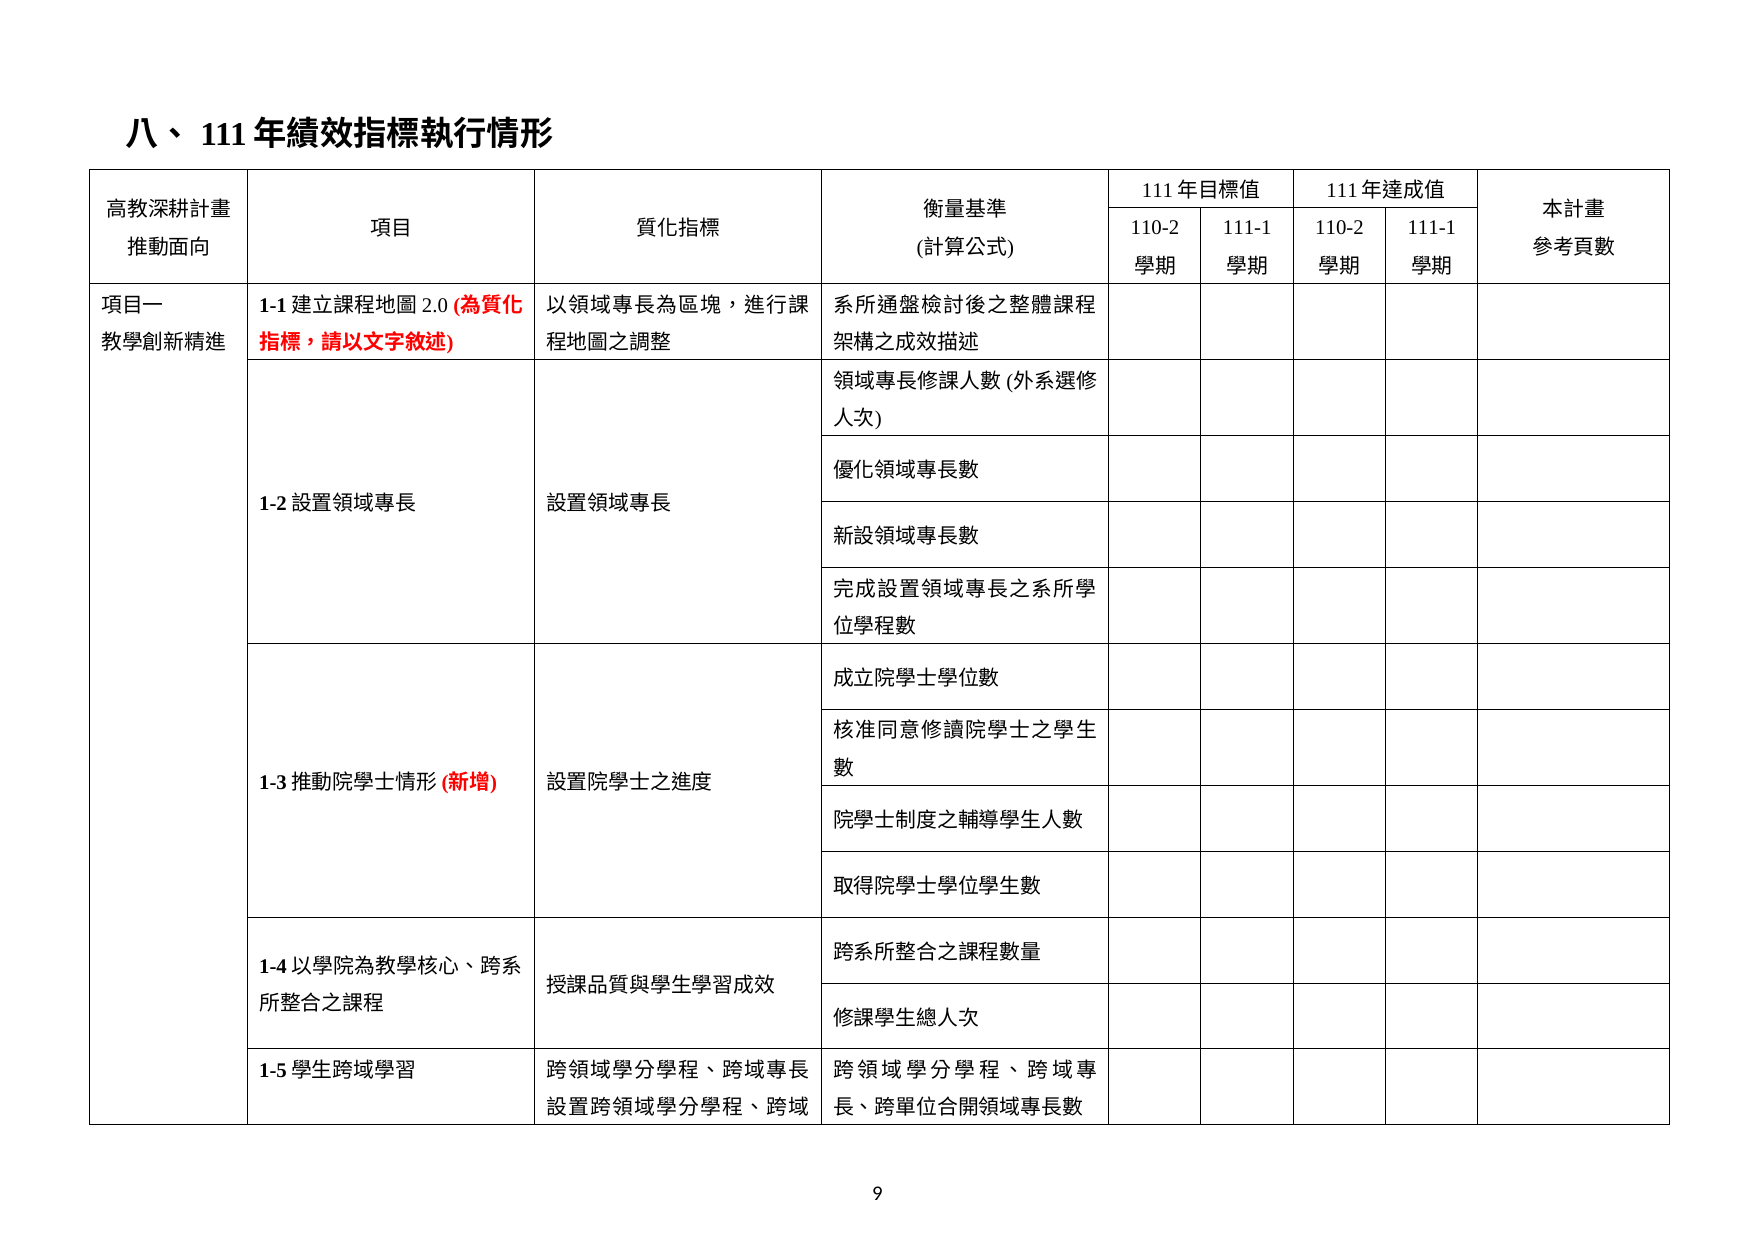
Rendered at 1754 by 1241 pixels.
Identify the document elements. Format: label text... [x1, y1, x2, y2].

table_cell [1386, 710, 1477, 785]
table_cell [1478, 284, 1669, 359]
table_cell [1386, 918, 1477, 982]
table_cell [1478, 1049, 1669, 1124]
table_cell 1-3推動院學士情形 (新增) [248, 644, 534, 917]
table_cell [1201, 644, 1293, 709]
table_cell 1-4以學院為教學核心、跨系所整合之課程 [248, 918, 534, 1048]
table_cell 優化領域專長數 [822, 436, 1108, 501]
table_header 衡量基準 (計算公式) [822, 170, 1108, 283]
table_cell 設置領域專長 [535, 360, 821, 643]
table_cell [1478, 502, 1669, 567]
table_cell [1478, 852, 1669, 917]
table_cell [1478, 568, 1669, 643]
table_header 111年目標值 [1109, 170, 1293, 207]
table_header 111年達成值 [1294, 170, 1477, 207]
table_cell 授課品質與學生學習成效 [535, 918, 821, 1048]
table_cell 領域專長修課人數 (外系選修人次) [822, 360, 1108, 435]
table_cell [1478, 918, 1669, 982]
table_cell [1109, 360, 1200, 435]
table_cell [1109, 436, 1200, 501]
table_header 本計畫 參考頁數 [1478, 170, 1669, 283]
table_cell 新設領域專長數 [822, 502, 1108, 567]
table_cell [1478, 360, 1669, 435]
table_cell 跨領域學分學程、跨域專長、跨單位合開領域專長數 [822, 1049, 1108, 1124]
table_cell [1201, 1049, 1293, 1124]
table_cell [1294, 786, 1385, 851]
table_cell 1-1建立課程地圖2.0 (為質化指標，請以文字敘述) [248, 284, 534, 359]
table_cell [1109, 644, 1200, 709]
table_cell [1294, 1049, 1385, 1124]
table_cell [1478, 436, 1669, 501]
table_cell 系所通盤檢討後之整體課程架構之成效描述 [822, 284, 1108, 359]
table_cell [1109, 984, 1200, 1048]
table_cell [1201, 852, 1293, 917]
table_cell [1201, 284, 1293, 359]
table_header 高教深耕計畫 推動面向 [90, 170, 247, 283]
table_cell [1201, 436, 1293, 501]
table_cell [1109, 568, 1200, 643]
table_cell [1294, 568, 1385, 643]
list 111年績效指標執行情形 [125, 94, 1679, 169]
table_cell 111-1 學期 [1386, 208, 1477, 283]
table_cell [1294, 984, 1385, 1048]
table_cell [1386, 284, 1477, 359]
table_cell [1294, 644, 1385, 709]
table_cell [1294, 502, 1385, 567]
table_cell 設置院學士之進度 [535, 644, 821, 917]
table_cell 111-1 學期 [1201, 208, 1293, 283]
table_cell [1386, 360, 1477, 435]
table_cell [1109, 852, 1200, 917]
table_cell [1478, 710, 1669, 785]
table_cell [1201, 984, 1293, 1048]
table_cell [1478, 984, 1669, 1048]
table_cell [1478, 644, 1669, 709]
table_cell [1201, 568, 1293, 643]
table_cell [1386, 436, 1477, 501]
table_cell [1294, 710, 1385, 785]
table_cell 核准同意修讀院學士之學生數 [822, 710, 1108, 785]
table_cell 修課學生總人次 [822, 984, 1108, 1048]
table_header 項目 [248, 170, 534, 283]
table_cell [1294, 436, 1385, 501]
table_cell [1201, 710, 1293, 785]
table_cell 成立院學士學位數 [822, 644, 1108, 709]
table_cell 取得院學士學位學生數 [822, 852, 1108, 917]
table_cell [1386, 852, 1477, 917]
table_cell [1201, 918, 1293, 982]
table_cell [1294, 918, 1385, 982]
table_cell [535, 1049, 821, 1124]
table_cell [1294, 284, 1385, 359]
table_cell [1386, 644, 1477, 709]
table_cell [1386, 568, 1477, 643]
table_cell [1294, 852, 1385, 917]
table_cell 完成設置領域專長之系所學位學程數 [822, 568, 1108, 643]
table_cell [1386, 1049, 1477, 1124]
table_cell [1386, 984, 1477, 1048]
table_cell 跨系所整合之課程數量 [822, 918, 1108, 982]
table_cell 110-2 學期 [1294, 208, 1385, 283]
table_cell [1109, 786, 1200, 851]
table_cell 院學士制度之輔導學生人數 [822, 786, 1108, 851]
table_cell [1109, 502, 1200, 567]
table_cell [1109, 710, 1200, 785]
table_cell [1386, 786, 1477, 851]
table_cell [1294, 360, 1385, 435]
table_cell [1109, 284, 1200, 359]
table_cell [1201, 360, 1293, 435]
table_cell [1201, 502, 1293, 567]
table_cell [1478, 786, 1669, 851]
table_cell 1-5學生跨域學習 [248, 1049, 534, 1124]
table_cell [1109, 918, 1200, 982]
table_cell 項目一 教學創新精進 [90, 284, 247, 1124]
table_cell 1-2設置領域專長 [248, 360, 534, 643]
table_cell 110-2 學期 [1109, 208, 1200, 283]
table_cell [1109, 1049, 1200, 1124]
table_header 質化指標 [535, 170, 821, 283]
table_cell 以領域專長為區塊，進行課程地圖之調整 [535, 284, 821, 359]
table_cell [1201, 786, 1293, 851]
table_cell [1386, 502, 1477, 567]
